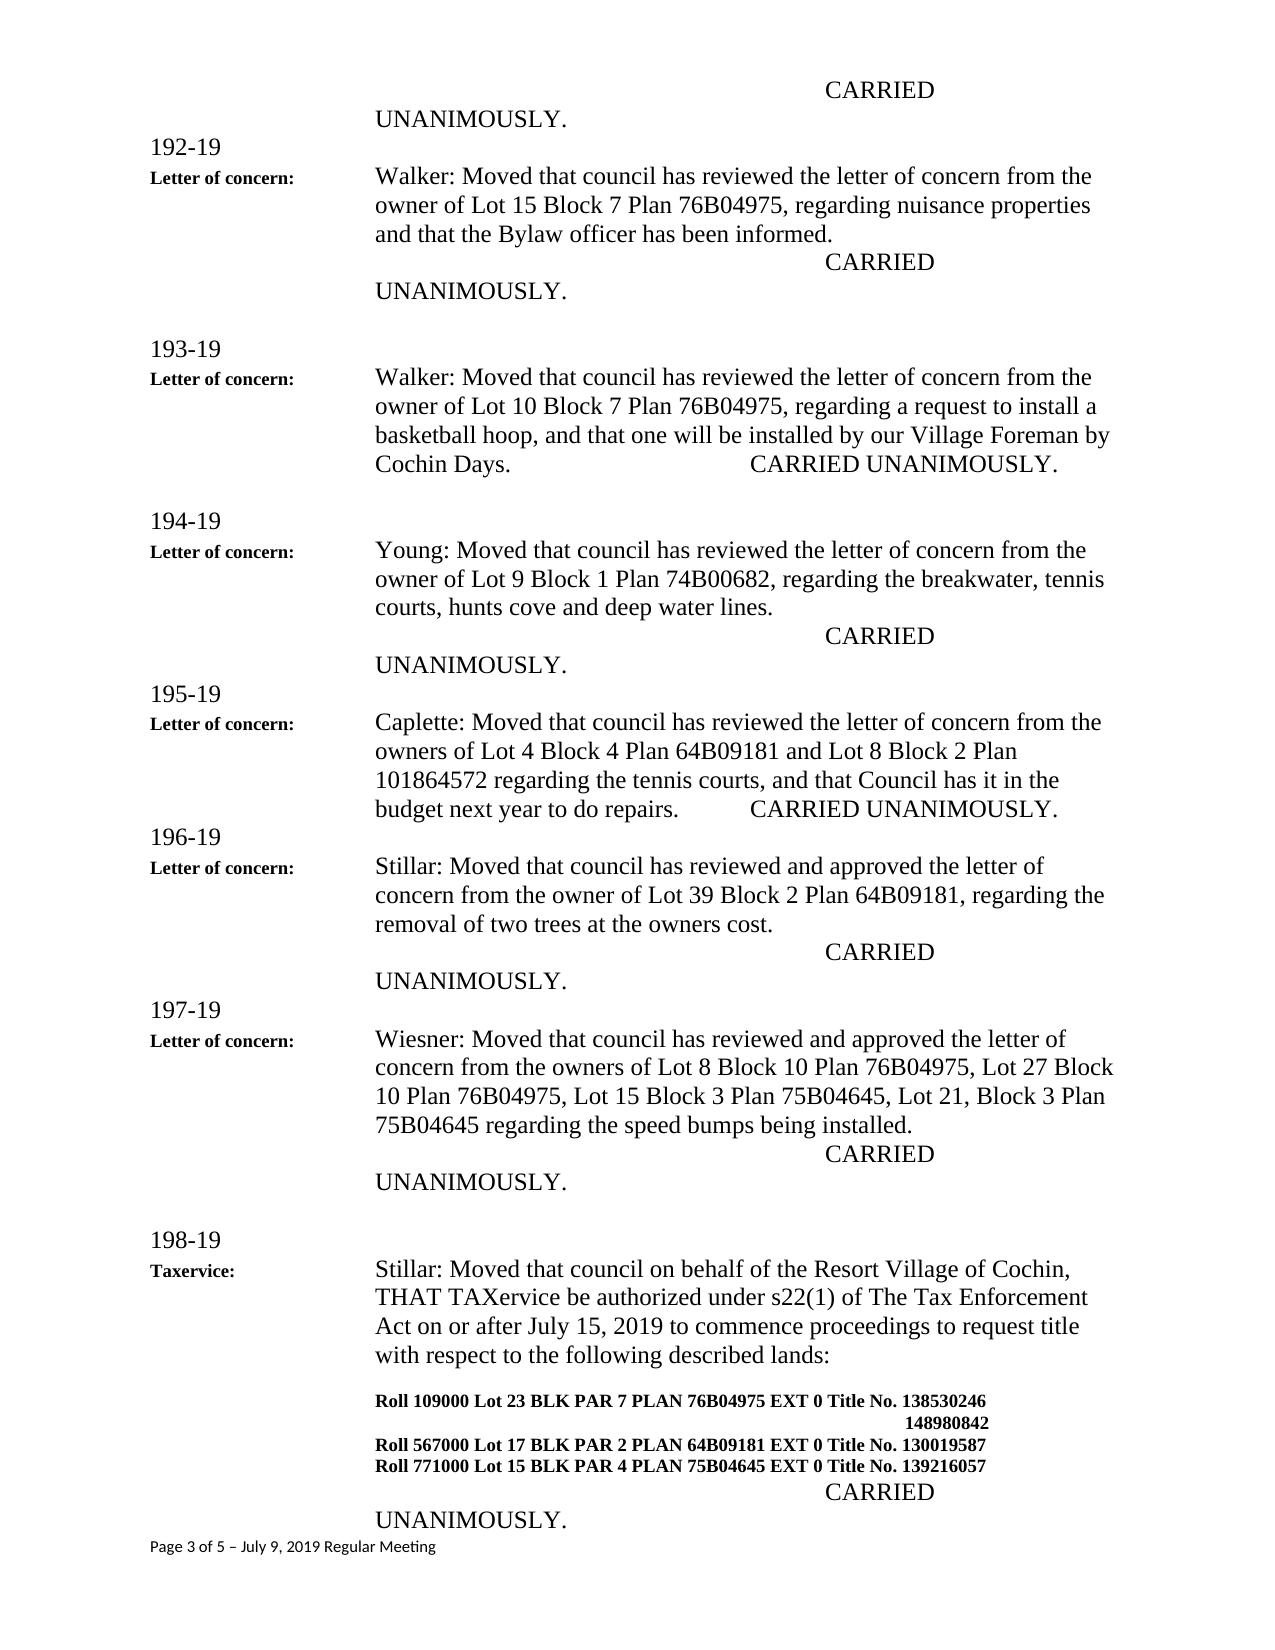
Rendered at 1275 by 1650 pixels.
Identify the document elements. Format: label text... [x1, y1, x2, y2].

text Roll 771000 Lot 15 BLK PAR 4 PLAN 75B04645 EXT 0 Title No. 139216057 CARRIED UNANIMOUSLY. [375, 1455, 1125, 1534]
text 194-19 [150, 506, 1125, 535]
text 148980842 [375, 1412, 1125, 1433]
text Letter of concern: Stillar: Moved that council has reviewed and approved the letter of concern from the owner of Lot 39 Block 2 Plan 64B09181, regarding the removal of two trees at the owners cost. CARRIED UNANIMOUSLY. [150, 851, 1125, 995]
text 193-19 [150, 334, 1125, 362]
text 198-19 [150, 1225, 1125, 1254]
text 197-19 [150, 995, 1125, 1024]
text Roll 567000 Lot 17 BLK PAR 2 PLAN 64B09181 EXT 0 Title No. 130019587 [375, 1433, 1125, 1455]
text Roll 109000 Lot 23 BLK PAR 7 PLAN 76B04975 EXT 0 Title No. 138530246 [375, 1390, 1125, 1412]
text 196-19 [150, 822, 1125, 851]
text Taxervice: Stillar: Moved that council on behalf of the Resort Village of Cochin, THAT TAXervice be authorized under s22(1) of The Tax Enforcement Act on or after July 15, 2019 to commence proceedings to request title with respect to the following described lands: [150, 1254, 1125, 1369]
text Letter of concern: Young: Moved that council has reviewed the letter of concern from the owner of Lot 9 Block 1 Plan 74B00682, regarding the breakwater, tennis courts, hunts cove and deep water lines. CARRIED UNANIMOUSLY. [150, 535, 1125, 679]
text Letter of concern: Wiesner: Moved that council has reviewed and approved the letter of concern from the owners of Lot 8 Block 10 Plan 76B04975, Lot 27 Block 10 Plan 76B04975, Lot 15 Block 3 Plan 75B04645, Lot 21, Block 3 Plan 75B04645 regarding the speed bumps being installed. CARRIED UNANIMOUSLY. [150, 1024, 1125, 1196]
text Letter of concern: Walker: Moved that council has reviewed the letter of concern from the owner of Lot 15 Block 7 Plan 76B04975, regarding nuisance properties and that the Bylaw officer has been informed. CARRIED UNANIMOUSLY. [150, 161, 1125, 305]
text Letter of concern: Walker: Moved that council has reviewed the letter of concern from the owner of Lot 10 Block 7 Plan 76B04975, regarding a request to install a basketball hoop, and that one will be installed by our Village Foreman by Cochin Days. CARRIED UNANIMOUSLY. [150, 362, 1125, 477]
text 192-19 [150, 132, 1125, 161]
text 195-19 [150, 679, 1125, 707]
text Letter of concern: Caplette: Moved that council has reviewed the letter of concern from the owners of Lot 4 Block 4 Plan 64B09181 and Lot 8 Block 2 Plan 101864572 regarding the tennis courts, and that Council has it in the budget next year to do repairs. CARRIED UNANIMOUSLY. [150, 707, 1125, 822]
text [375, 75, 1125, 132]
